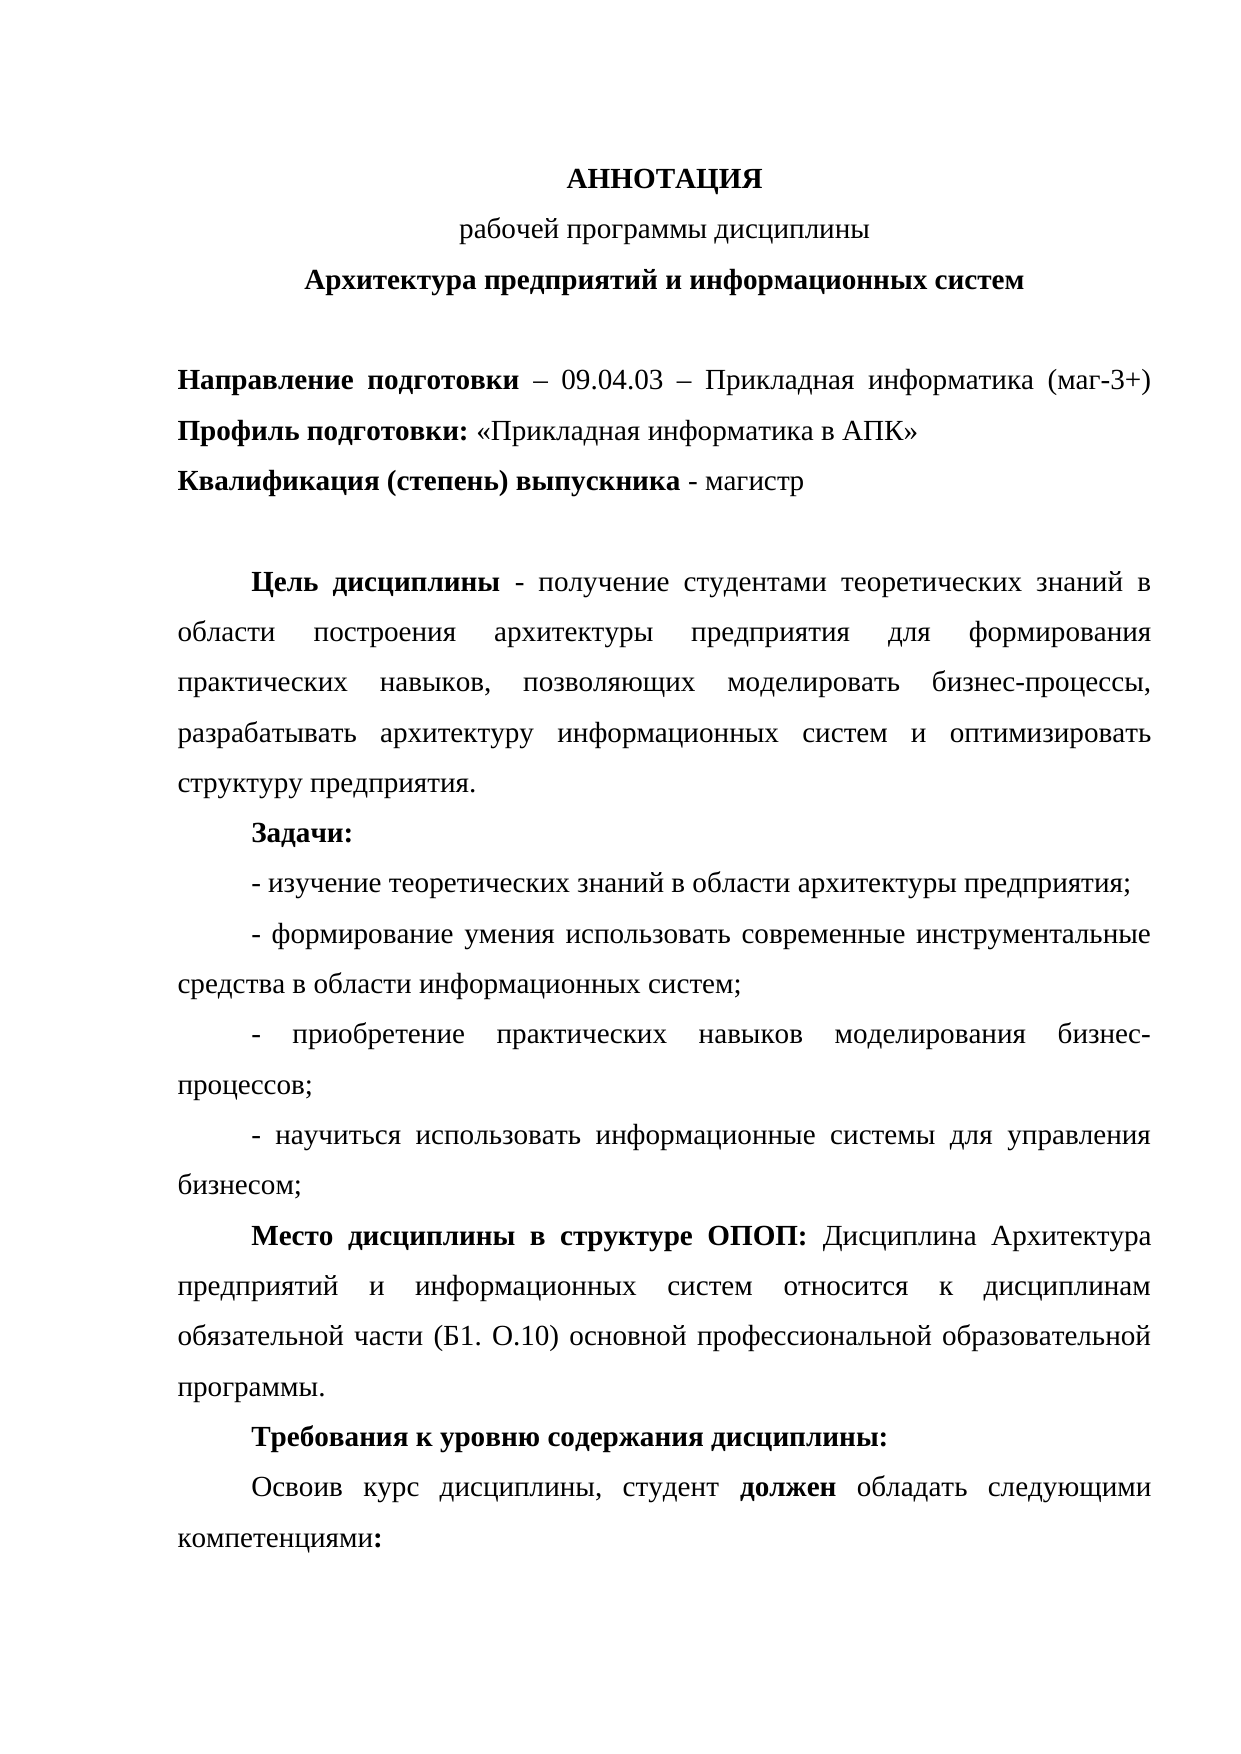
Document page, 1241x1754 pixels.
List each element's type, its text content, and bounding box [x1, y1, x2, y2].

text Место дисциплины в структуре ОПОП: Дисциплина Архитектура предприятий и информационных систем относится к дисциплинам обязательной части (Б1. О.10) основной профессиональной образовательной программы. [177, 1218, 1152, 1402]
text Задачи: [177, 815, 1152, 849]
text - научиться использовать информационные системы для управления бизнесом; [177, 1117, 1152, 1201]
text Квалификация (степень) выпускника - магистр [177, 463, 1152, 497]
text Освоив курс дисциплины, студент должен обладать следующими компетенциями: [177, 1469, 1152, 1553]
text Архитектура предприятий и информационных систем [177, 262, 1152, 295]
text - изучение теоретических знаний в области архитектуры предприятия; [177, 866, 1152, 899]
text Требования к уровню содержания дисциплины: [177, 1419, 1152, 1453]
text Цель дисциплины - получение студентами теоретических знаний в области построения архитектуры предприятия для формирования практических навыков, позволяющих моделировать бизнес-процессы, разрабатывать архитектуру информационных систем и оптимизировать структуру предприятия. [177, 564, 1152, 798]
text рабочей программы дисциплины [177, 212, 1152, 245]
text АННОТАЦИЯ [177, 161, 1152, 195]
text - приобретение практических навыков моделирования бизнес-процессов; [177, 1017, 1152, 1100]
text - формирование умения использовать современные инструментальные средства в области информационных систем; [177, 916, 1152, 1000]
text Направление подготовки – 09.04.03 – Прикладная информатика (маг-3+) Профиль подготовки: «Прикладная информатика в АПК» [177, 362, 1152, 446]
